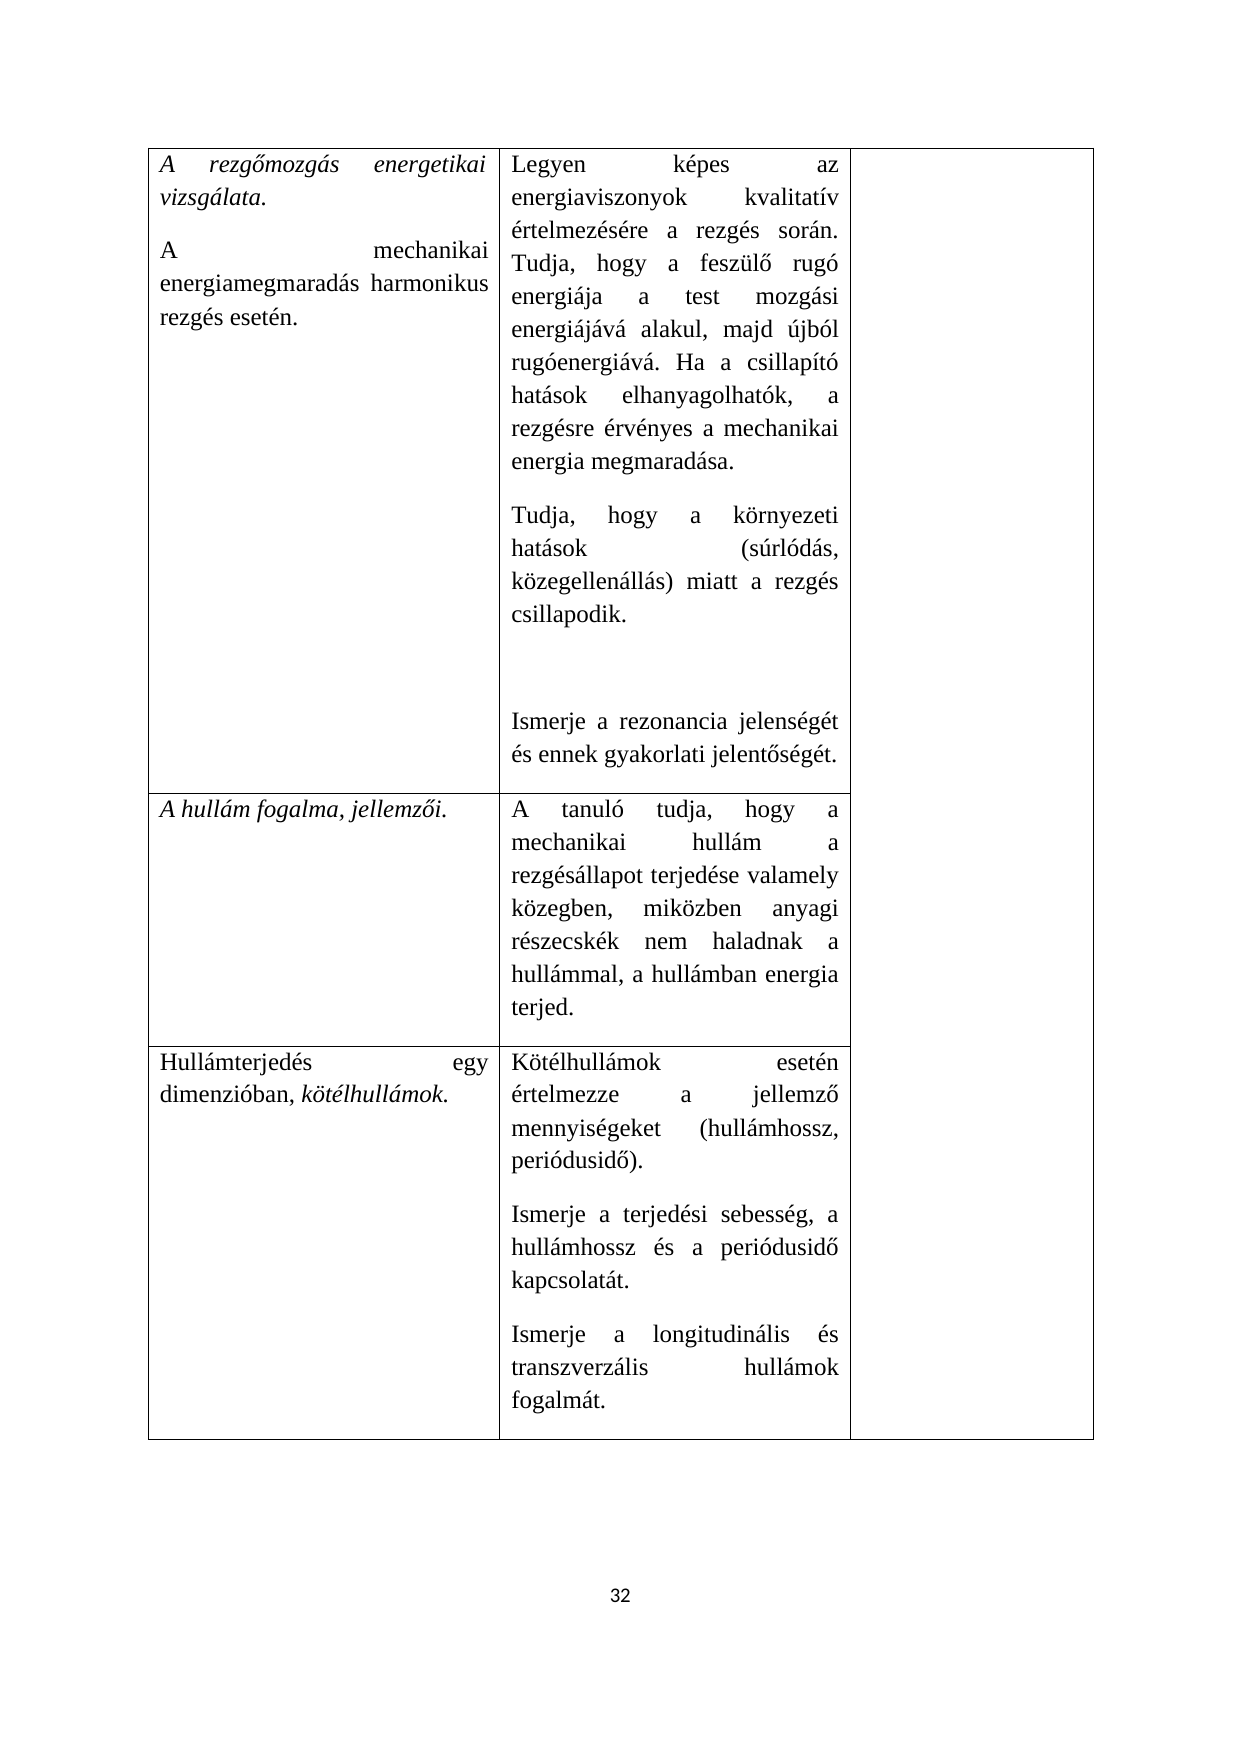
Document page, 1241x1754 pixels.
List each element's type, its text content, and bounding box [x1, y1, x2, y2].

table_cell Legyen képes az energiaviszonyok kvalitatív értelmezésére a rezgés során. Tudja, hogy a feszülő rugó energiája a test mozgási energiájává alakul, majd újból rugóenergiává. Ha a csillapító hatások elhanyagolhatók, a rezgésre érvényes a mechanikai energia megmaradása. Tudja, hogy a környezeti hatások (súrlódás, közegellenállás) miatt a rezgés csillapodik. Ismerje a rezonancia jelenségét és ennek gyakorlati jelentőségét. [500, 149, 850, 793]
table_cell A rezgőmozgás energetikai vizsgálata. A mechanikai energiamegmaradás harmonikus rezgés esetén. [149, 149, 499, 793]
table_cell Kötélhullámok esetén értelmezze a jellemző mennyiségeket (hullámhossz, periódusidő). Ismerje a terjedési sebesség, a hullámhossz és a periódusidő kapcsolatát. Ismerje a longitudinális és transzverzális hullámok fogalmát. [500, 1047, 850, 1439]
table_cell A tanuló tudja, hogy a mechanikai hullám a rezgésállapot terjedése valamely közegben, miközben anyagi részecskék nem haladnak a hullámmal, a hullámban energia terjed. [500, 794, 850, 1046]
table_cell A hullám fogalma, jellemzői. [149, 794, 499, 1046]
table_cell Hullámterjedés egy dimenzióban, kötélhullámok. [149, 1047, 499, 1439]
